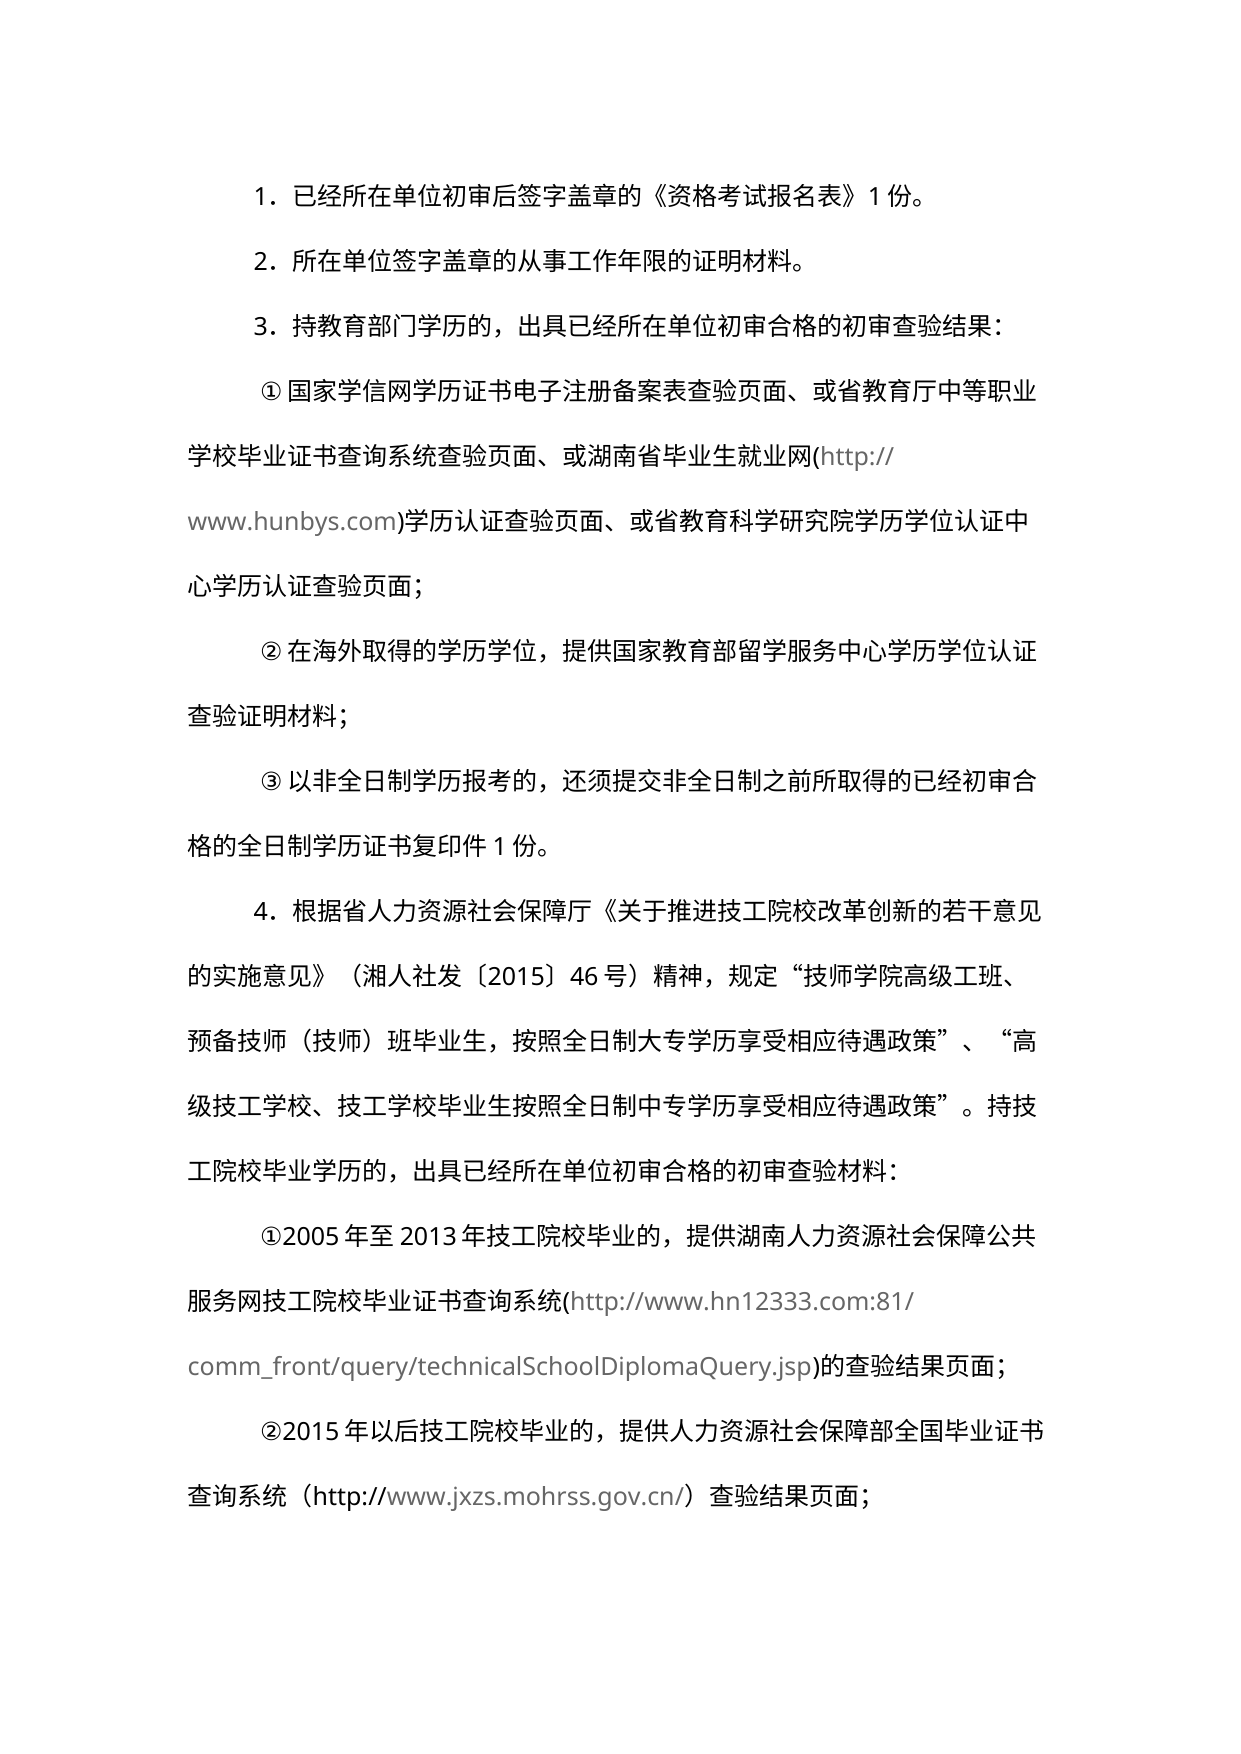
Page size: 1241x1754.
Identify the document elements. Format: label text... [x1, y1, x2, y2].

text ①2005年至2013年技工院校毕业的，提供湖南人力资源社会保障公共服务网技工院校毕业证书查询系统(http://www.hn12333.com:81/comm_front/query/technicalSchoolDiplomaQuery.jsp)的查验结果页面； [187, 1202, 1053, 1397]
text 2．所在单位签字盖章的从事工作年限的证明材料。 [187, 227, 1053, 292]
text ③以非全日制学历报考的，还须提交非全日制之前所取得的已经初审合格的全日制学历证书复印件1份。 [187, 747, 1053, 877]
text 1．已经所在单位初审后签字盖章的《资格考试报名表》1份。 [187, 162, 1053, 227]
text ①国家学信网学历证书电子注册备案表查验页面、或省教育厅中等职业学校毕业证书查询系统查验页面、或湖南省毕业生就业网(http://www.hunbys.com)学历认证查验页面、或省教育科学研究院学历学位认证中心学历认证查验页面； [187, 357, 1053, 617]
text 4．根据省人力资源社会保障厅《关于推进技工院校改革创新的若干意见的实施意见》（湘人社发〔2015〕46号）精神，规定“技师学院高级工班、预备技师（技师）班毕业生，按照全日制大专学历享受相应待遇政策”、“高级技工学校、技工学校毕业生按照全日制中专学历享受相应待遇政策”。持技工院校毕业学历的，出具已经所在单位初审合格的初审查验材料： [187, 877, 1053, 1202]
text ②在海外取得的学历学位，提供国家教育部留学服务中心学历学位认证查验证明材料； [187, 617, 1053, 747]
text 3．持教育部门学历的，出具已经所在单位初审合格的初审查验结果： [187, 292, 1053, 357]
text ②2015年以后技工院校毕业的，提供人力资源社会保障部全国毕业证书查询系统（http://www.jxzs.mohrss.gov.cn/）查验结果页面； [187, 1397, 1053, 1527]
